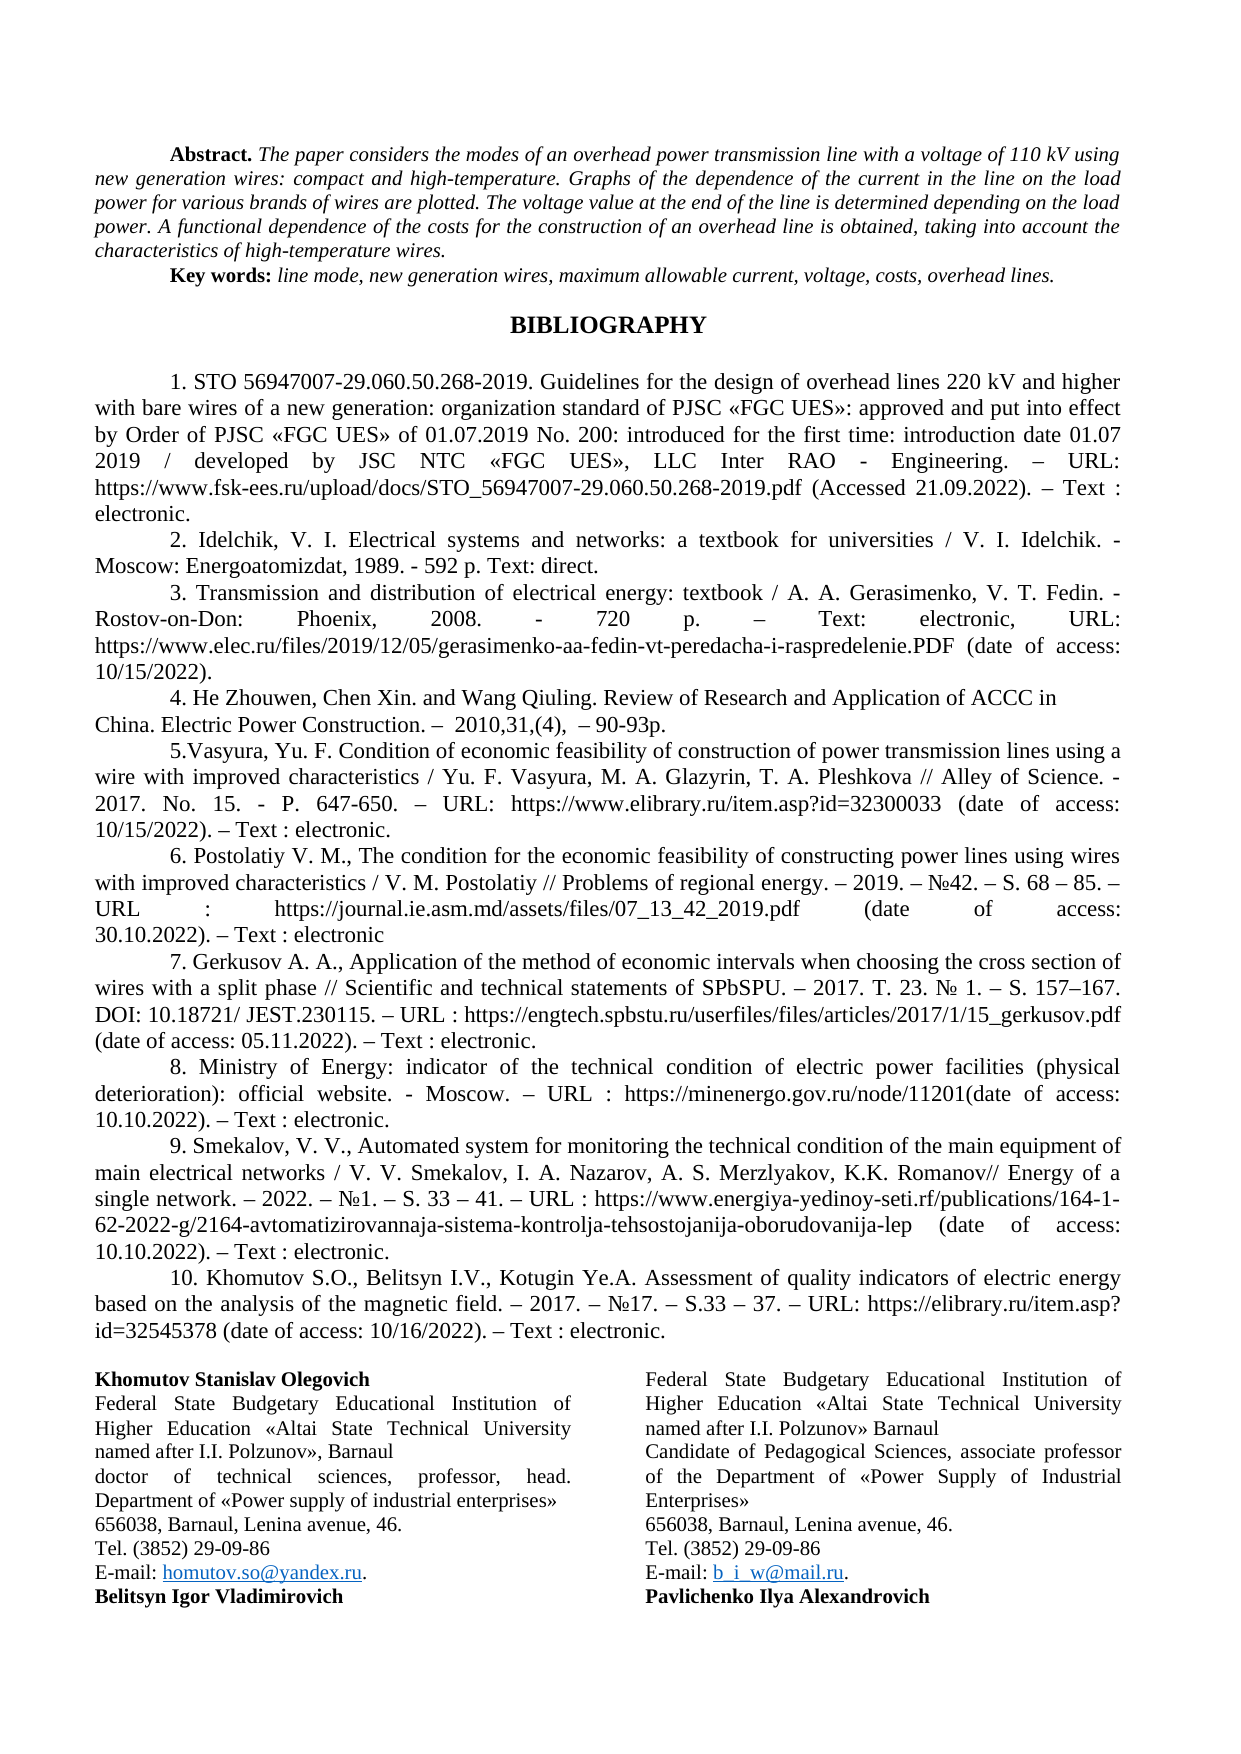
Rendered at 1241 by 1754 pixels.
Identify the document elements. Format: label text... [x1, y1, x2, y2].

text Federal State Budgetary Educational Institution of Higher Education «Altai State Technical University named after I.I. Polzunov» Barnaul [645, 1367, 1122, 1439]
text 3. Transmission and distribution of electrical energy: textbook / A. A. Gerasimenko, V. T. Fedin. - Rostov-on-Don: Phoenix, 2008. - 720 p. – Text: electronic, URL: https://www.elec.ru/files/2019/12/05/gerasimenko-aa-fedin-vt-peredacha-i-raspredelenie.PDF (date of access: 10/15/2022). [94, 579, 1122, 684]
text 1. STO 56947007-29.060.50.268-2019. Guidelines for the design of overhead lines 220 kV and higher with bare wires of a new generation: organization standard of PJSC «FGC UES»: approved and put into effect by Order of PJSC «FGC UES» of 01.07.2019 No. 200: introduced for the first time: introduction date 01.07 2019 / developed by JSC NTC «FGC UES», LLC Inter RAO - Engineering. – URL: https://www.fsk-ees.ru/upload/docs/STO_56947007-29.060.50.268-2019.pdf (Accessed 21.09.2022). – Text : electronic. [94, 368, 1122, 526]
text Federal State Budgetary Educational Institution of Higher Education «Altai State Technical University named after I.I. Polzunov», Barnaul [94, 1391, 571, 1463]
text 9. Smekalov, V. V., Automated system for monitoring the technical condition of the main equipment of main electrical networks / V. V. Smekalov, I. A. Nazarov, A. S. Merzlyakov, K.K. Romanov// Energy of a single network. – 2022. – №1. – S. 33 – 41. – URL : https://www.energiya-yedinoy-seti.rf/publications/164-1-62-2022-g/2164-avtomatizirovannaja-sistema-kontrolja-tehsostojanija-oborudovanija-lep (date of access: 10.10.2022). – Text : electronic. [94, 1132, 1122, 1264]
text 7. Gerkusov A. A., Application of the method of economic intervals when choosing the cross section of wires with a split phase // Scientific and technical statements of SPbSPU. – 2017. T. 23. № 1. – S. 157–167. DOI: 10.18721/ JEST.230115. – URL : https://engtech.spbstu.ru/userfiles/files/articles/2017/1/15_gerkusov.pdf (date of access: 05.11.2022). – Text : electronic. [94, 948, 1122, 1053]
text Tel. (3852) 29-09-86 [94, 1536, 571, 1560]
text 4. He Zhouwen, Chen Xin. and Wang Qiuling. Review of Research and Application of ACCC in [94, 684, 1122, 711]
text Candidate of Pedagogical Sciences, associate professor of the Department of «Power Supply of Industrial Enterprises» [645, 1439, 1122, 1512]
text Abstract. The paper considers the modes of an overhead power transmission line with a voltage of 110 kV using new generation wires: compact and high-temperature. Graphs of the dependence of the current in the line on the load power for various brands of wires are plotted. The voltage value at the end of the line is determined depending on the load power. A functional dependence of the costs for the construction of an overhead line is obtained, taking into account the characteristics of high-temperature wires. [94, 142, 1122, 262]
text 656038, Barnaul, Lenina avenue, 46. [94, 1512, 571, 1536]
text 5.Vasyura, Yu. F. Condition of economic feasibility of construction of power transmission lines using a wire with improved characteristics / Yu. F. Vasyura, M. A. Glazyrin, T. A. Pleshkova // Alley of Science. - 2017. No. 15. - P. 647-650. – URL: https://www.elibrary.ru/item.asp?id=32300033 (date of access: 10/15/2022). – Text : electronic. [94, 737, 1122, 842]
text China. Electric Power Construction. – 2010,31,(4), – 90-93p. [94, 711, 1122, 737]
text doctor of technical sciences, professor, head. Department of «Power supply of industrial enterprises» [94, 1463, 571, 1512]
text 8. Ministry of Energy: indicator of the technical condition of electric power facilities (physical deterioration): official website. - Moscow. – URL : https://minenergo.gov.ru/node/11201(date of access: 10.10.2022). – Text : electronic. [94, 1053, 1122, 1132]
text 10. Khomutov S.O., Belitsyn I.V., Kotugin Ye.A. Assessment of quality indicators of electric energy based on the analysis of the magnetic field. – 2017. – №17. – S.33 – 37. – URL: https://elibrary.ru/item.asp?id=32545378 (date of access: 10/16/2022). – Text : electronic. [94, 1264, 1122, 1343]
text Key words: line mode, new generation wires, maximum allowable current, voltage, costs, overhead lines. [94, 262, 1122, 287]
text 656038, Barnaul, Lenina avenue, 46. [645, 1512, 1122, 1536]
text 6. Postolatiy V. M., The condition for the economic feasibility of constructing power lines using wires with improved characteristics / V. M. Postolatiy // Problems of regional energy. – 2019. – №42. – S. 68 – 85. – URL : https://journal.ie.asm.md/assets/files/07_13_42_2019.pdf (date of access: 30.10.2022). – Text : electronic [94, 842, 1122, 948]
text Pavlichenko Ilya Alexandrovich [645, 1584, 1122, 1608]
text E-mail: b_i_w@mail.ru. [645, 1560, 1122, 1584]
text BIBLIOGRAPHY [94, 311, 1122, 339]
text 2. Idelchik, V. I. Electrical systems and networks: a textbook for universities / V. I. Idelchik. - Moscow: Energoatomizdat, 1989. - 592 p. Text: direct. [94, 526, 1122, 579]
text Khomutov Stanislav Olegovich [94, 1367, 571, 1391]
text Tel. (3852) 29-09-86 [645, 1536, 1122, 1560]
text Belitsyn Igor Vladimirovich [94, 1584, 571, 1608]
text E-mail: homutov.so@yandex.ru. [94, 1560, 571, 1584]
